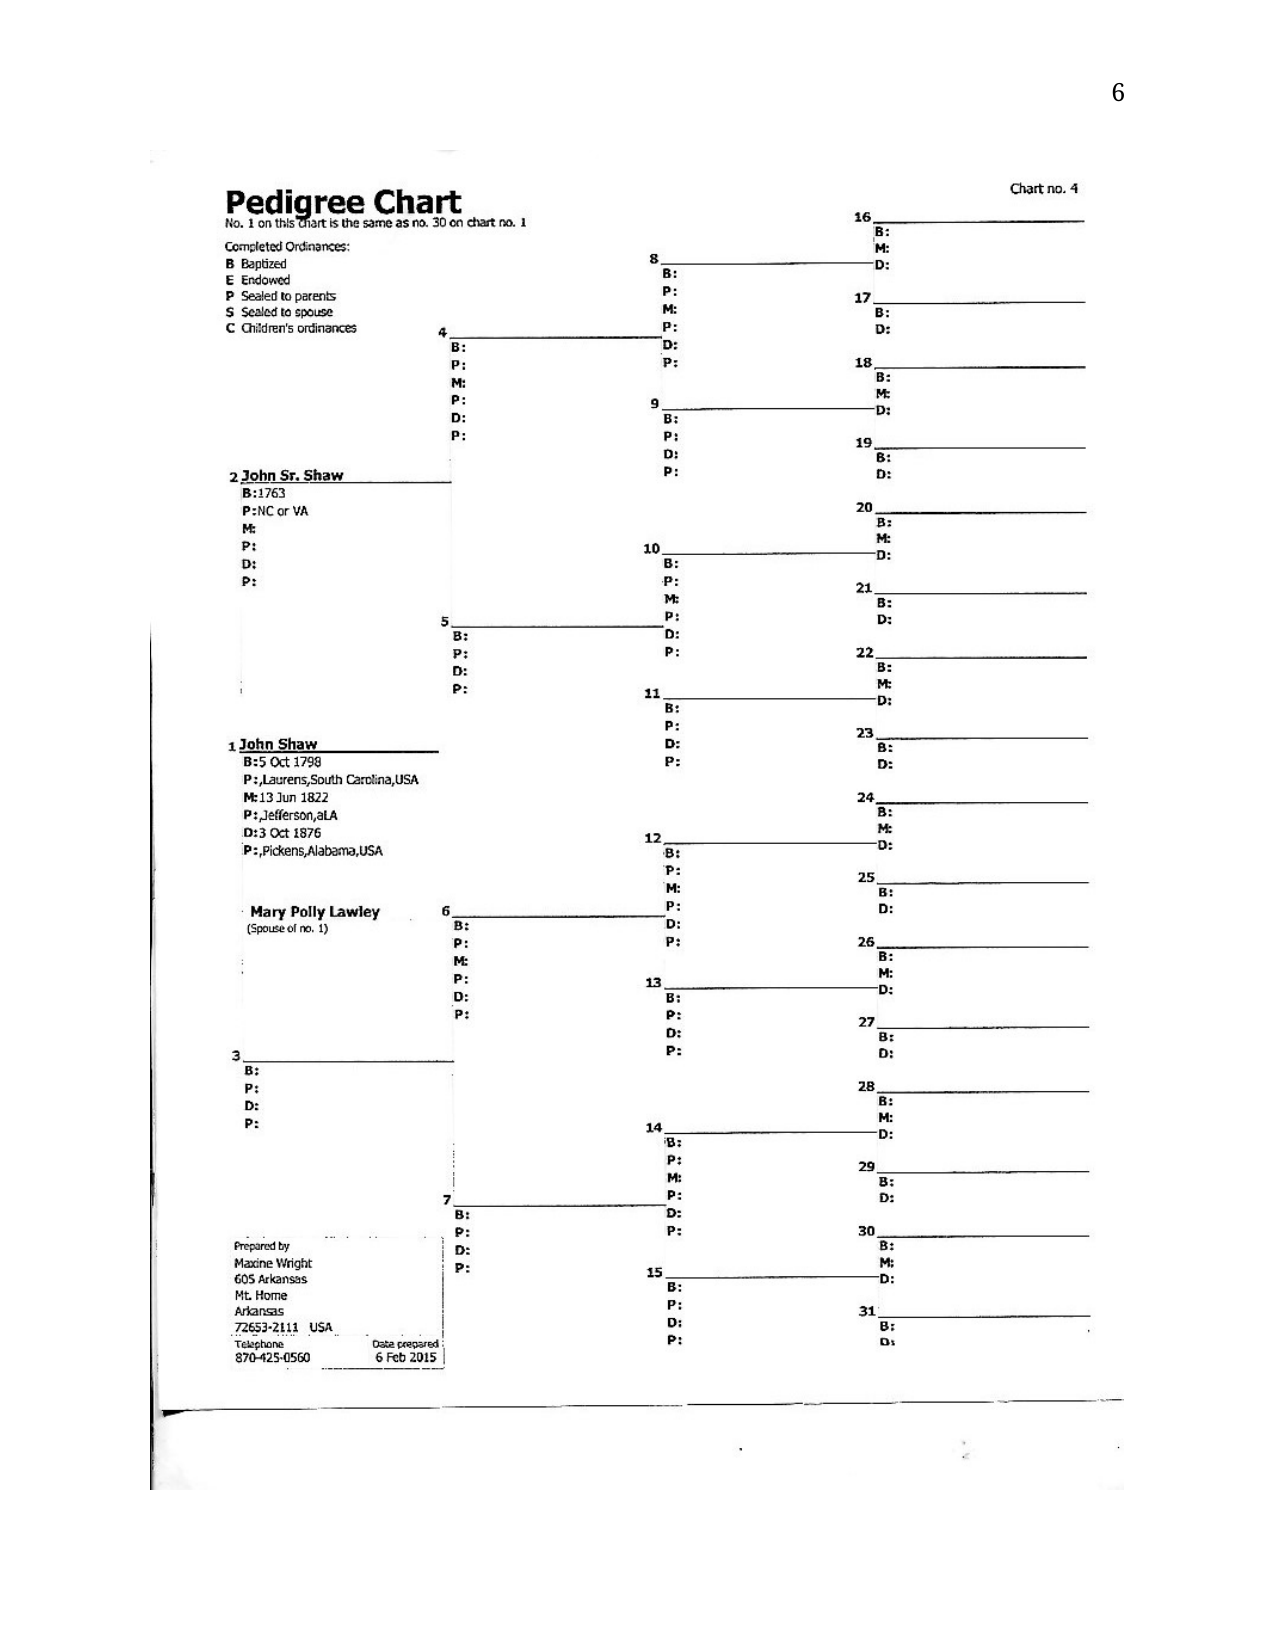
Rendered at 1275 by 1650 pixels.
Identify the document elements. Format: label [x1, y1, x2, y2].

picture [150, 150, 1124, 1490]
